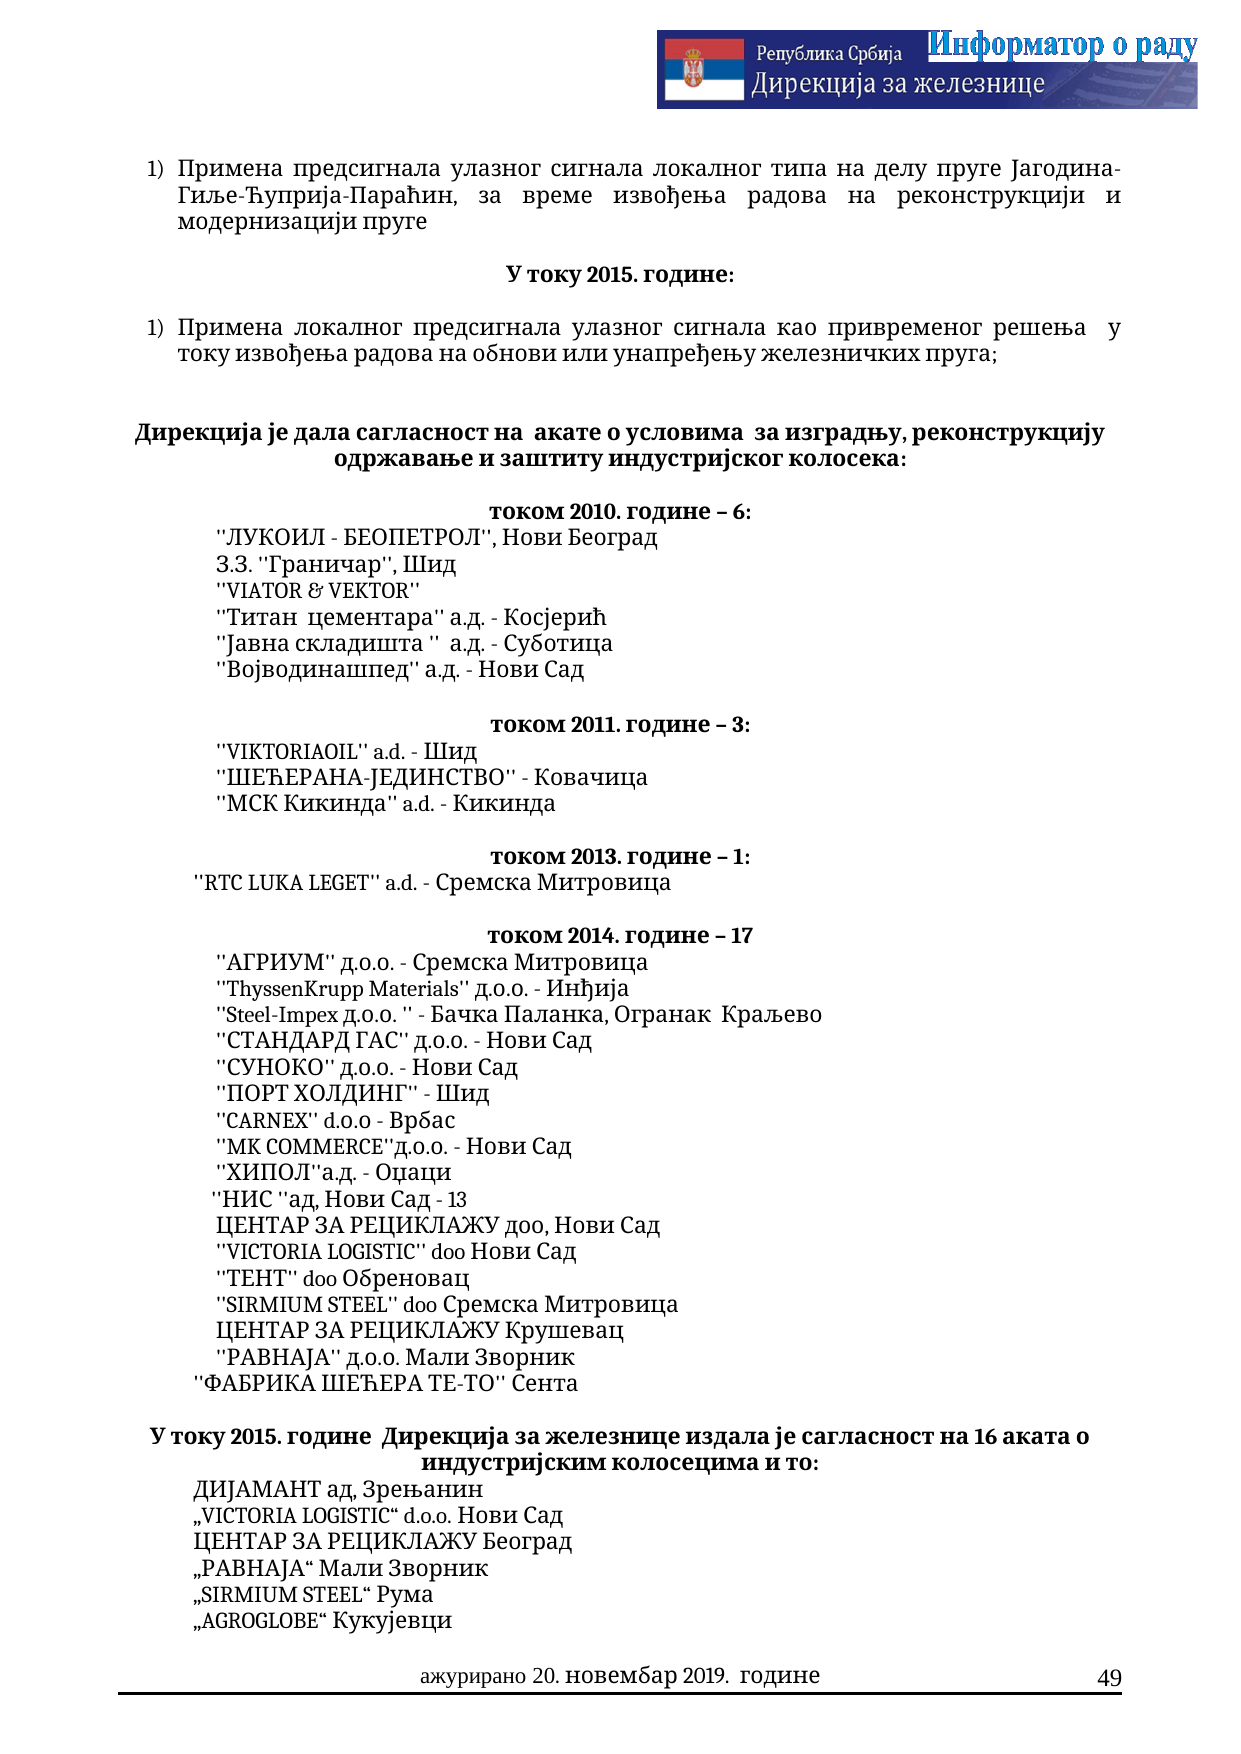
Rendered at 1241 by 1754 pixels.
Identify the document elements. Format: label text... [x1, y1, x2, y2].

picture [657, 30, 1198, 109]
text ''ФАБРИКА ШЕЋЕРА ТЕ-ТО'' Сента [118, 1371, 1122, 1397]
table_cell ''CARNEX'' d.о.о - Врбас [129, 1108, 1240, 1134]
table_cell ''Јавна складишта '' а.д. - Суботица [129, 631, 1240, 657]
table_cell ЦЕНТАР ЗА РЕЦИКЛАЖУ Крушевац [129, 1318, 1240, 1344]
text током 2010. године – 6: [118, 499, 1122, 525]
table_cell ''ПОРТ ХОЛДИНГ'' - Шид [129, 1081, 1240, 1107]
table_header ''ЛУКОИЛ - БЕОПЕТРОЛ'', Нови Београд [129, 525, 1240, 552]
text „SIRMIUM STEEL“ Рума [118, 1582, 1122, 1608]
table_cell ''МСК Кикинда'' a.d. - Кикинда [129, 791, 1240, 817]
text У току 2015. године Дирекција за железнице издала је сагласност на 16 аката о индустријским колосецима и то: [118, 1424, 1122, 1476]
text ЦЕНТАР ЗА РЕЦИКЛАЖУ Београд [118, 1529, 1122, 1555]
table_header ''VIKTORIAOIL'' a.d. - Шид [129, 739, 1240, 765]
table_cell ''ХИПОЛ''а.д. - Оџаци [129, 1160, 1240, 1186]
table_cell ''Титан цементара'' а.д. - Косјерић [129, 604, 1240, 631]
table_cell ''SIRMIUM STEEL'' doo Сремска Митровица [129, 1292, 1240, 1318]
table_cell ''ThyssenKrupp Materials'' д.о.о. - Инђија [129, 976, 1240, 1002]
text „VICTORIA LOGISTIC“ d.o.o. Нови Сад [118, 1503, 1122, 1529]
list Примена предсигнала улазног сигнала локалног типа на делу пруге Јагодина-Гиље-Ћуприја-Параћин, за време извођења радова на реконструкцији и модернизацији пруге [148, 156, 1122, 235]
list Примена локалног предсигнала улазног сигнала као привременог решења у току извођења радова на обнови или унапређењу железничких пруга; [148, 314, 1122, 367]
table_cell ''ШЕЋЕРАНА-ЈЕДИНСТВО'' - Ковачица [129, 765, 1240, 791]
table_cell ''НИС ''ад, Нови Сад - 13 [129, 1186, 1240, 1213]
text ''RTC LUKA LEGET'' a.d. - Сремска Митровица [118, 870, 1122, 897]
text „AGROGLOBE“ Кукујевци [118, 1608, 1122, 1634]
table_cell ''Steel-Impex д.о.о. '' - Бачка Паланка, Огранак Краљево [129, 1002, 1240, 1028]
table_cell ''VIATOR & VEKTOR'' [129, 578, 1240, 604]
picture [937, 30, 943, 44]
table_cell ''Војводинашпед'' а.д. - Нови Сад [129, 657, 1240, 683]
text током 2013. године – 1: [118, 844, 1122, 870]
text током 2011. године – 3: [118, 712, 1122, 738]
text „РАВНАЈА“ Мали Зворник [118, 1555, 1122, 1582]
text ДИЈАМАНТ ад, Зрењанин [118, 1476, 1122, 1503]
table_cell ''РАВНАЈА'' д.о.о. Мали Зворник [129, 1345, 1240, 1371]
text У току 2015. године: [118, 262, 1122, 288]
table_cell ''СТАНДАРД ГАС'' д.о.о. - Нови Сад [129, 1028, 1240, 1055]
text током 2014. године – 17 [118, 923, 1122, 949]
table_cell ''СУНОКО'' д.о.о. - Нови Сад [129, 1055, 1240, 1081]
table_cell З.З. ''Граничар'', Шид [129, 552, 1240, 578]
table_cell ЦЕНТАР ЗА РЕЦИКЛАЖУ доо, Нови Сад [129, 1213, 1240, 1239]
text Дирекција је дала сагласност на акате о условима за изградњу, реконструкцију одржавање и заштиту индустријског колосека: [118, 420, 1122, 472]
table_cell ''MK COMMERCE''д.о.о. - Нови Сад [129, 1134, 1240, 1160]
table_header ''АГРИУМ'' д.о.о. - Сремска Митровица [129, 949, 1240, 976]
table_cell ''VICTORIA LOGISTIC'' doo Нови Сад ''ТЕНТ'' doo Обреновац [129, 1239, 1240, 1292]
